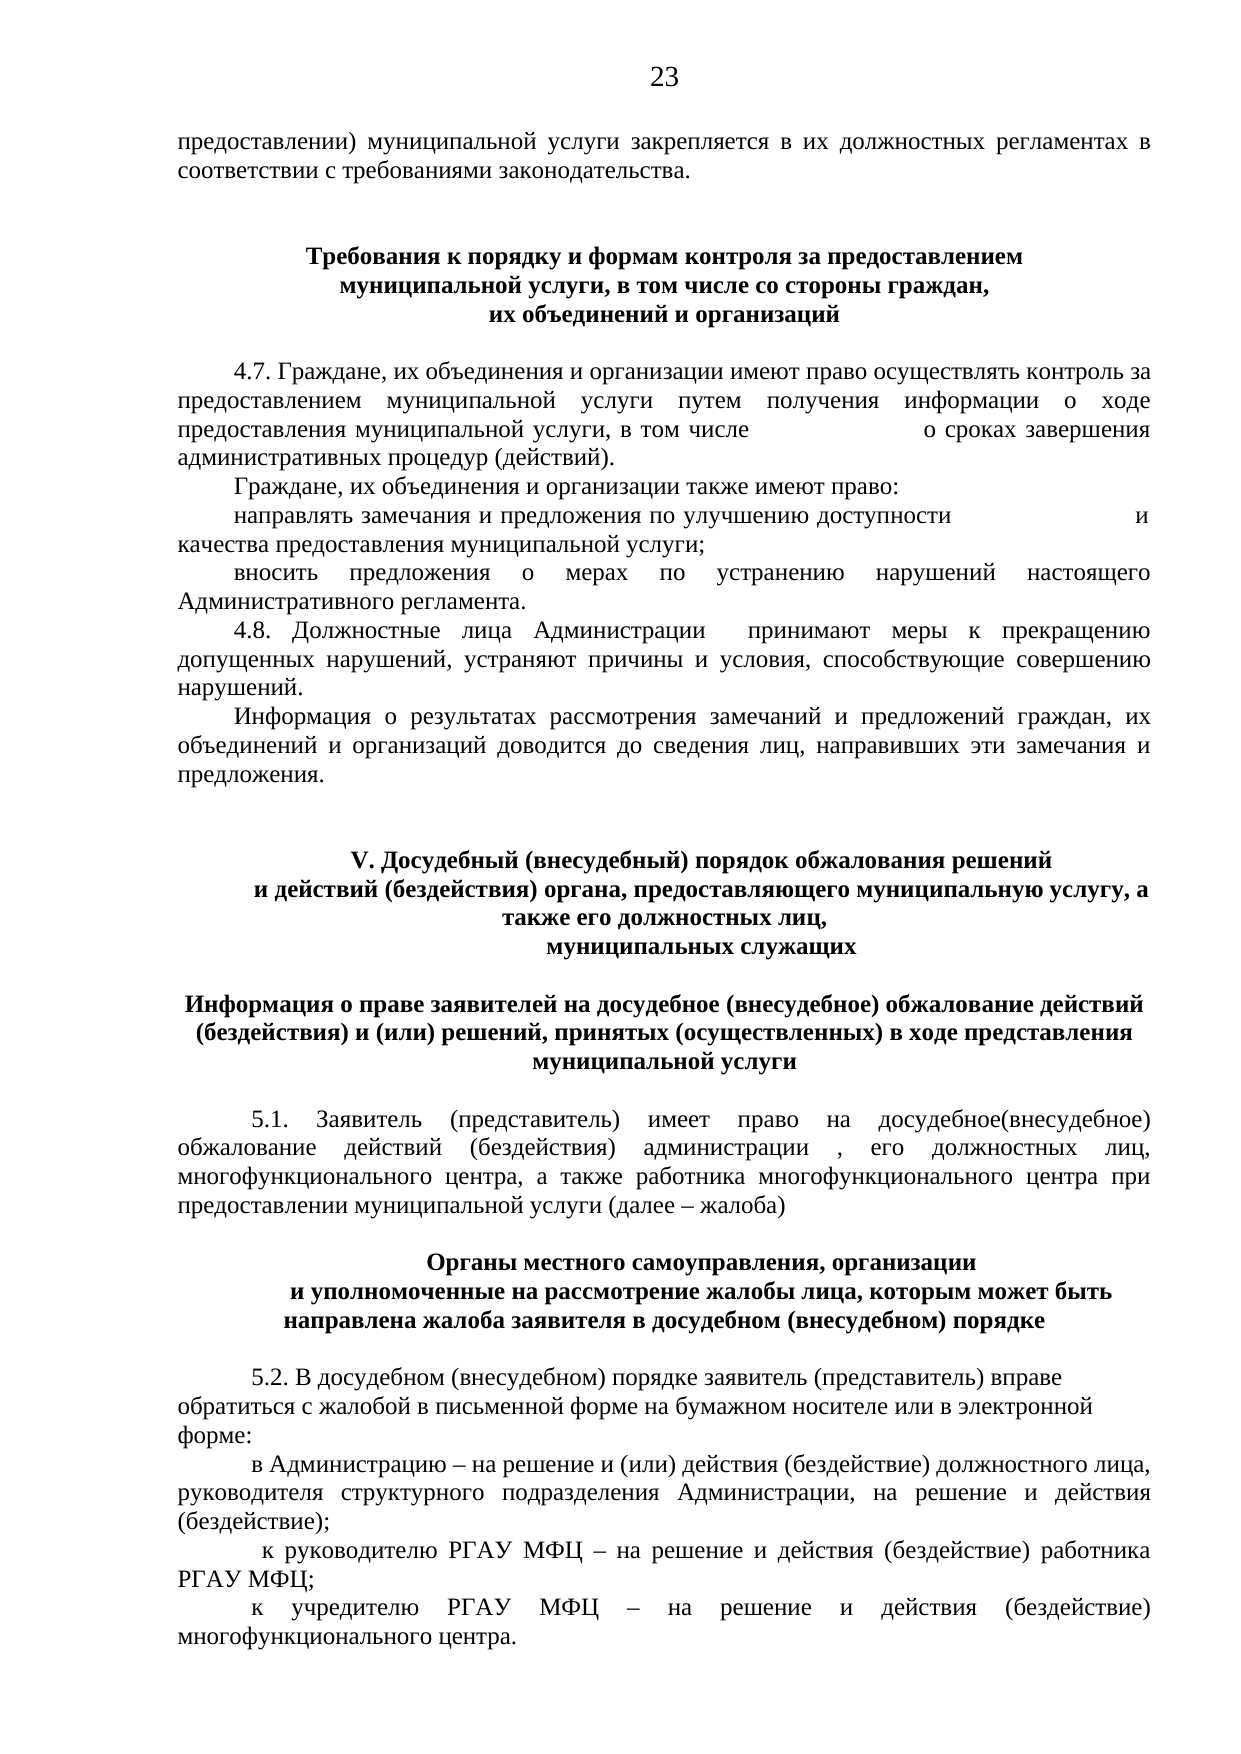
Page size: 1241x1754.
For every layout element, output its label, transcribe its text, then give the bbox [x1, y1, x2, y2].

text муниципальных служащих [177, 931, 1152, 960]
text 4.7. Граждане, их объединения и организации имеют право осуществлять контроль за предоставлением муниципальной услуги путем получения информации о ходе предоставления муниципальной услуги, в том числе о сроках завершения административных процедур (действий). [177, 356, 1152, 471]
text их объединений и организаций [177, 299, 1152, 327]
text и действий (бездействия) органа, предоставляющего муниципальную услугу, а также его должностных лиц, [177, 874, 1152, 931]
text 5.2. В досудебном (внесудебном) порядке заявитель (представитель) вправе обратиться с жалобой в письменной форме на бумажном носителе или в электронной форме: [177, 1362, 1152, 1449]
text 5.1. Заявитель (представитель) имеет право на досудебное(внесудебное) обжалование действий (бездействия) администрации , его должностных лиц, многофункционального центра, а также работника многофункционального центра при предоставлении муниципальной услуги (далее – жалоба) [177, 1104, 1152, 1219]
text к руководителю РГАУ МФЦ – на решение и действия (бездействие) работника РГАУ МФЦ; [177, 1535, 1152, 1592]
text и уполномоченные на рассмотрение жалобы лица, которым может быть направлена жалоба заявителя в досудебном (внесудебном) порядке [177, 1276, 1152, 1334]
text направлять замечания и предложения по улучшению доступности и качества предоставления муниципальной услуги; [177, 500, 1152, 557]
text Требования к порядку и формам контроля за предоставлением [177, 241, 1152, 270]
text V. Досудебный (внесудебный) порядок обжалования решений [177, 845, 1152, 874]
text вносить предложения о мерах по устранению нарушений настоящего Административного регламента. [177, 557, 1152, 615]
text Органы местного самоуправления, организации [177, 1247, 1152, 1276]
text к учредителю РГАУ МФЦ – на решение и действия (бездействие) многофункционального центра. [177, 1592, 1152, 1650]
text Граждане, их объединения и организации также имеют право: [177, 471, 1152, 500]
text Информация о праве заявителей на досудебное (внесудебное) обжалование действий (бездействия) и (или) решений, принятых (осуществленных) в ходе представления муниципальной услуги [177, 989, 1152, 1075]
text Информация о результатах рассмотрения замечаний и предложений граждан, их объединений и организаций доводится до сведения лиц, направивших эти замечания и предложения. [177, 701, 1152, 787]
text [177, 126, 1152, 184]
text муниципальной услуги, в том числе со стороны граждан, [177, 270, 1152, 299]
text в Администрацию – на решение и (или) действия (бездействие) должностного лица, руководителя структурного подразделения Администрации, на решение и действия (бездействие); [177, 1449, 1152, 1535]
text 4.8. Должностные лица Администрации принимают меры к прекращению допущенных нарушений, устраняют причины и условия, способствующие совершению нарушений. [177, 615, 1152, 701]
